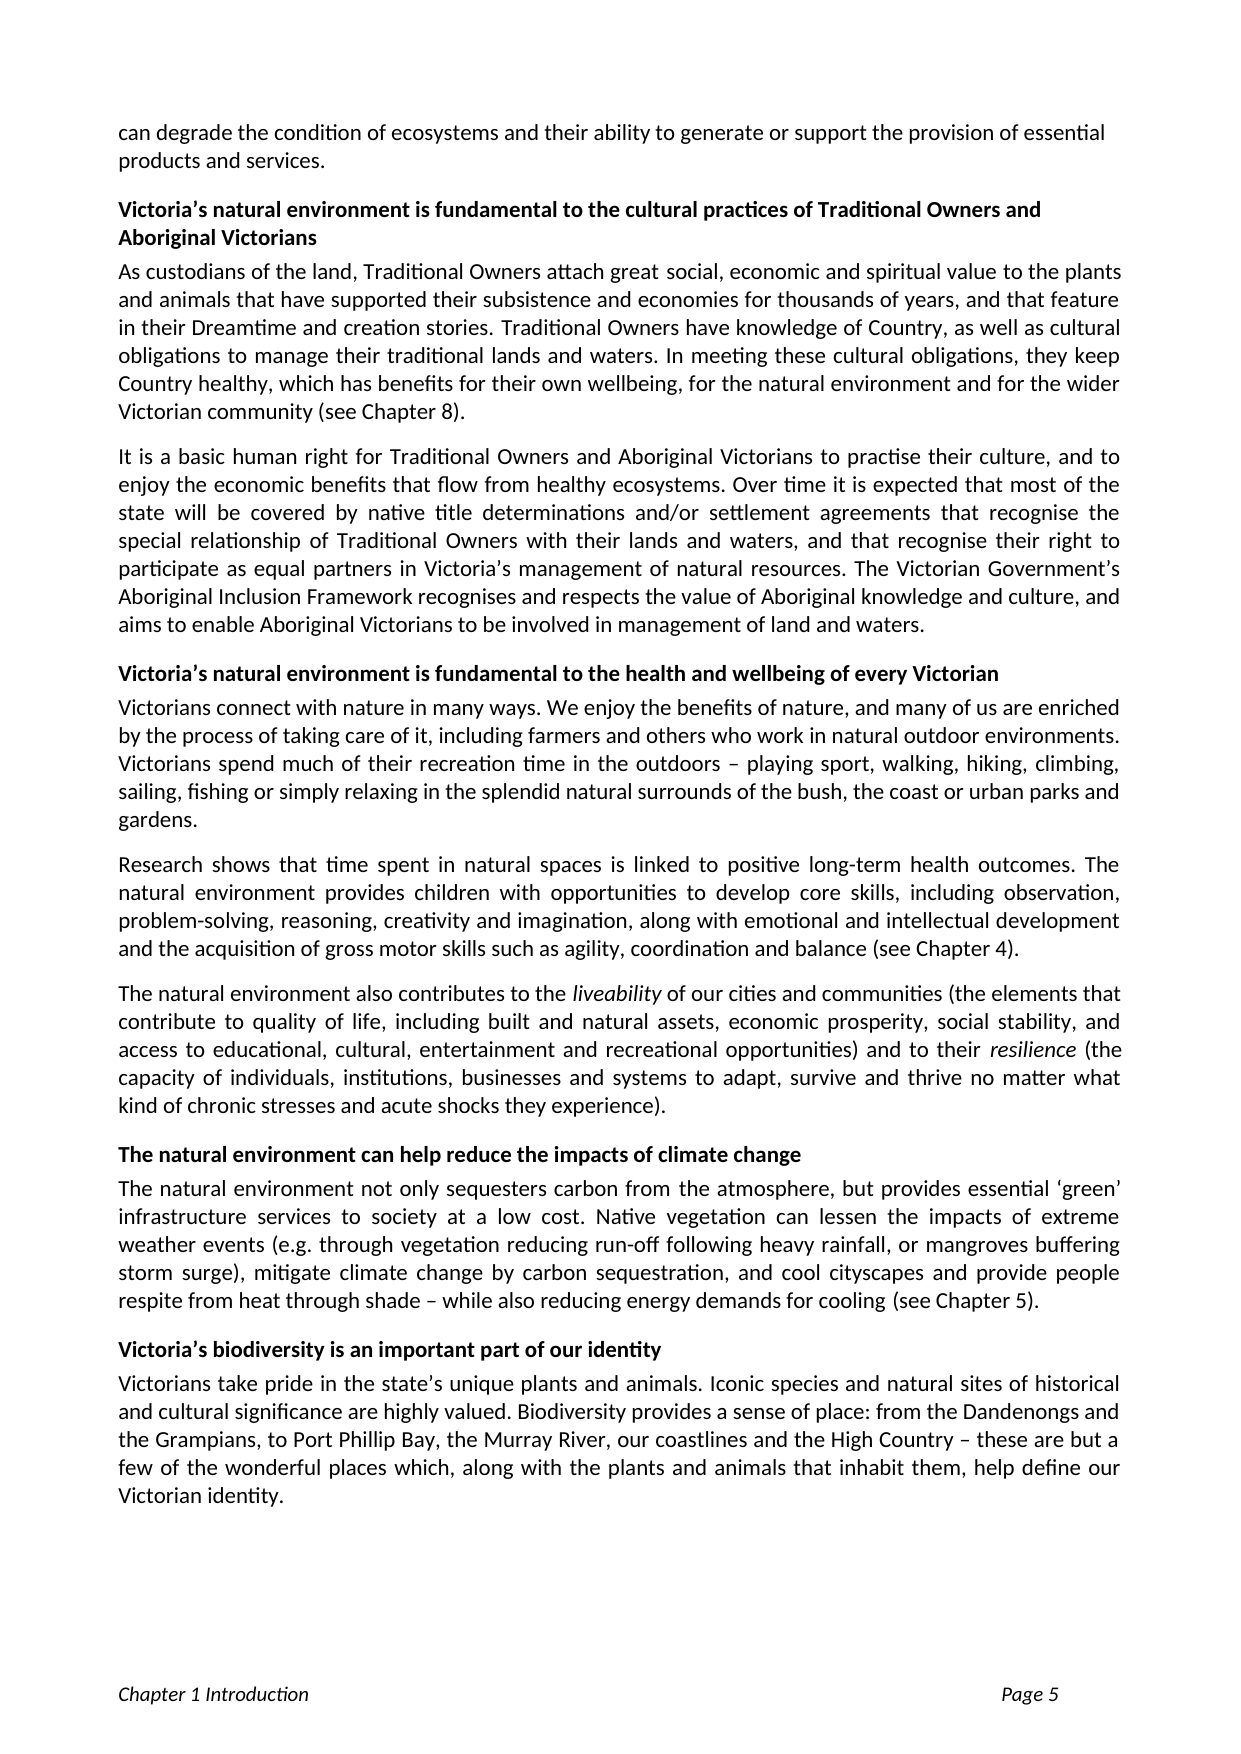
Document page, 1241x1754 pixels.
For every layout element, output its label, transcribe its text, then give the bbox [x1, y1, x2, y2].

text Victoria’s natural environment is fundamental to the cultural practices of Traditional Owners and Aboriginal Victorians [118, 195, 1122, 251]
text Research shows that time spent in natural spaces is linked to positive long-term health outcomes. The natural environment provides children with opportunities to develop core skills, including observation, problem-solving, reasoning, creativity and imagination, along with emotional and intellectual development and the acquisition of gross motor skills such as agility, coordination and balance (see Chapter 4). [118, 850, 1122, 962]
text The natural environment can help reduce the impacts of climate change [118, 1140, 1122, 1168]
text Victorians connect with nature in many ways. We enjoy the benefits of nature, and many of us are enriched by the process of taking care of it, including farmers and others who work in natural outdoor environments. Victorians spend much of their recreation time in the outdoors – playing sport, walking, hiking, climbing, sailing, fishing or simply relaxing in the splendid natural surrounds of the bush, the coast or urban parks and gardens. [118, 693, 1122, 833]
text It is a basic human right for Traditional Owners and Aboriginal Victorians to practise their culture, and to enjoy the economic benefits that flow from healthy ecosystems. Over time it is expected that most of the state will be covered by native title determinations and/or settlement agreements that recognise the special relationship of Traditional Owners with their lands and waters, and that recognise their right to participate as equal partners in Victoria’s management of natural resources. The Victorian Government’s Aboriginal Inclusion Framework recognises and respects the value of Aboriginal knowledge and culture, and aims to enable Aboriginal Victorians to be involved in management of land and waters. [118, 442, 1122, 638]
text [118, 118, 1122, 174]
text Victorians take pride in the state’s unique plants and animals. Iconic species and natural sites of historical and cultural significance are highly valued. Biodiversity provides a sense of place: from the Dandenongs and the Grampians, to Port Phillip Bay, the Murray River, our coastlines and the High Country – these are but a few of the wonderful places which, along with the plants and animals that inhabit them, help define our Victorian identity. [118, 1369, 1122, 1509]
text As custodians of the land, Traditional Owners attach great social, economic and spiritual value to the plants and animals that have supported their subsistence and economies for thousands of years, and that feature in their Dreamtime and creation stories. Traditional Owners have knowledge of Country, as well as cultural obligations to manage their traditional lands and waters. In meeting these cultural obligations, they keep Country healthy, which has benefits for their own wellbeing, for the natural environment and for the wider Victorian community (see Chapter 8). [118, 257, 1122, 425]
text Victoria’s biodiversity is an important part of our identity [118, 1335, 1122, 1363]
text The natural environment also contributes to the liveability of our cities and communities (the elements that contribute to quality of life, including built and natural assets, economic prosperity, social stability, and access to educational, cultural, entertainment and recreational opportunities) and to their resilience (the capacity of individuals, institutions, businesses and systems to adapt, survive and thrive no matter what kind of chronic stresses and acute shocks they experience). [118, 979, 1122, 1119]
text The natural environment not only sequesters carbon from the atmosphere, but provides essential ‘green’ infrastructure services to society at a low cost. Native vegetation can lessen the impacts of extreme weather events (e.g. through vegetation reducing run-off following heavy rainfall, or mangroves buffering storm surge), mitigate climate change by carbon sequestration, and cool cityscapes and provide people respite from heat through shade – while also reducing energy demands for cooling (see Chapter 5). [118, 1174, 1122, 1314]
text Victoria’s natural environment is fundamental to the health and wellbeing of every Victorian [118, 659, 1122, 687]
